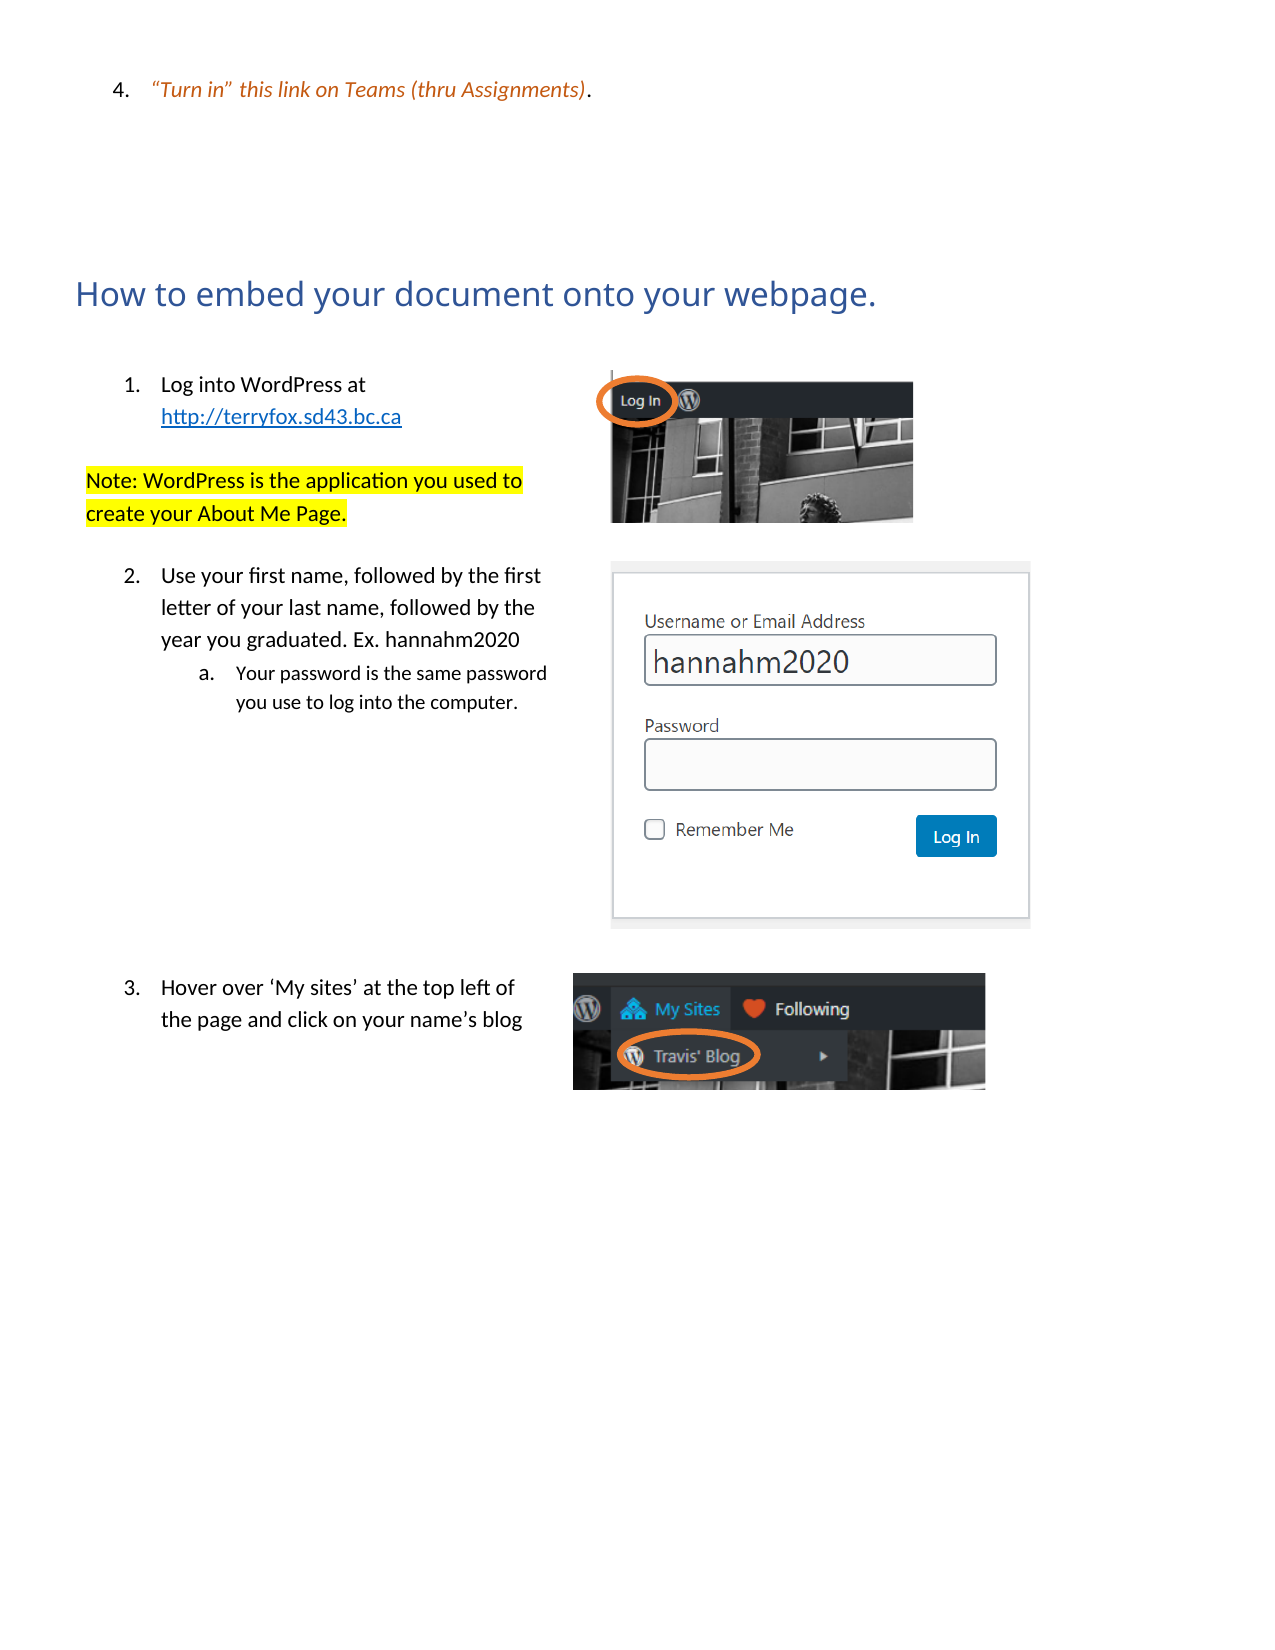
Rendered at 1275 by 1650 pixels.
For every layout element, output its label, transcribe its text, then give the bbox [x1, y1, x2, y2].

picture [573, 973, 986, 1090]
table_header Log into WordPress at http://terryfox.sd43.bc.ca Note: WordPress is the application you used to create your About Me Page. [75, 370, 562, 561]
table_cell [562, 561, 1199, 973]
table_cell [562, 974, 1199, 1152]
subtitle How to embed your document onto your webpage. [75, 271, 1200, 316]
list “Turn in” this link on Teams (thru Assignments). [112, 75, 1200, 103]
table_cell Hover over ‘My sites’ at the top left of the page and click on your name’s blog [75, 974, 562, 1152]
picture [610, 370, 914, 523]
picture [610, 382, 672, 421]
table_cell Use your first name, followed by the first letter of your last name, followed by the year you graduated. Ex. hannahm2020 Your password is the same password you use to log into the computer. [75, 561, 562, 973]
table_header [562, 370, 1199, 561]
picture [610, 561, 1031, 929]
